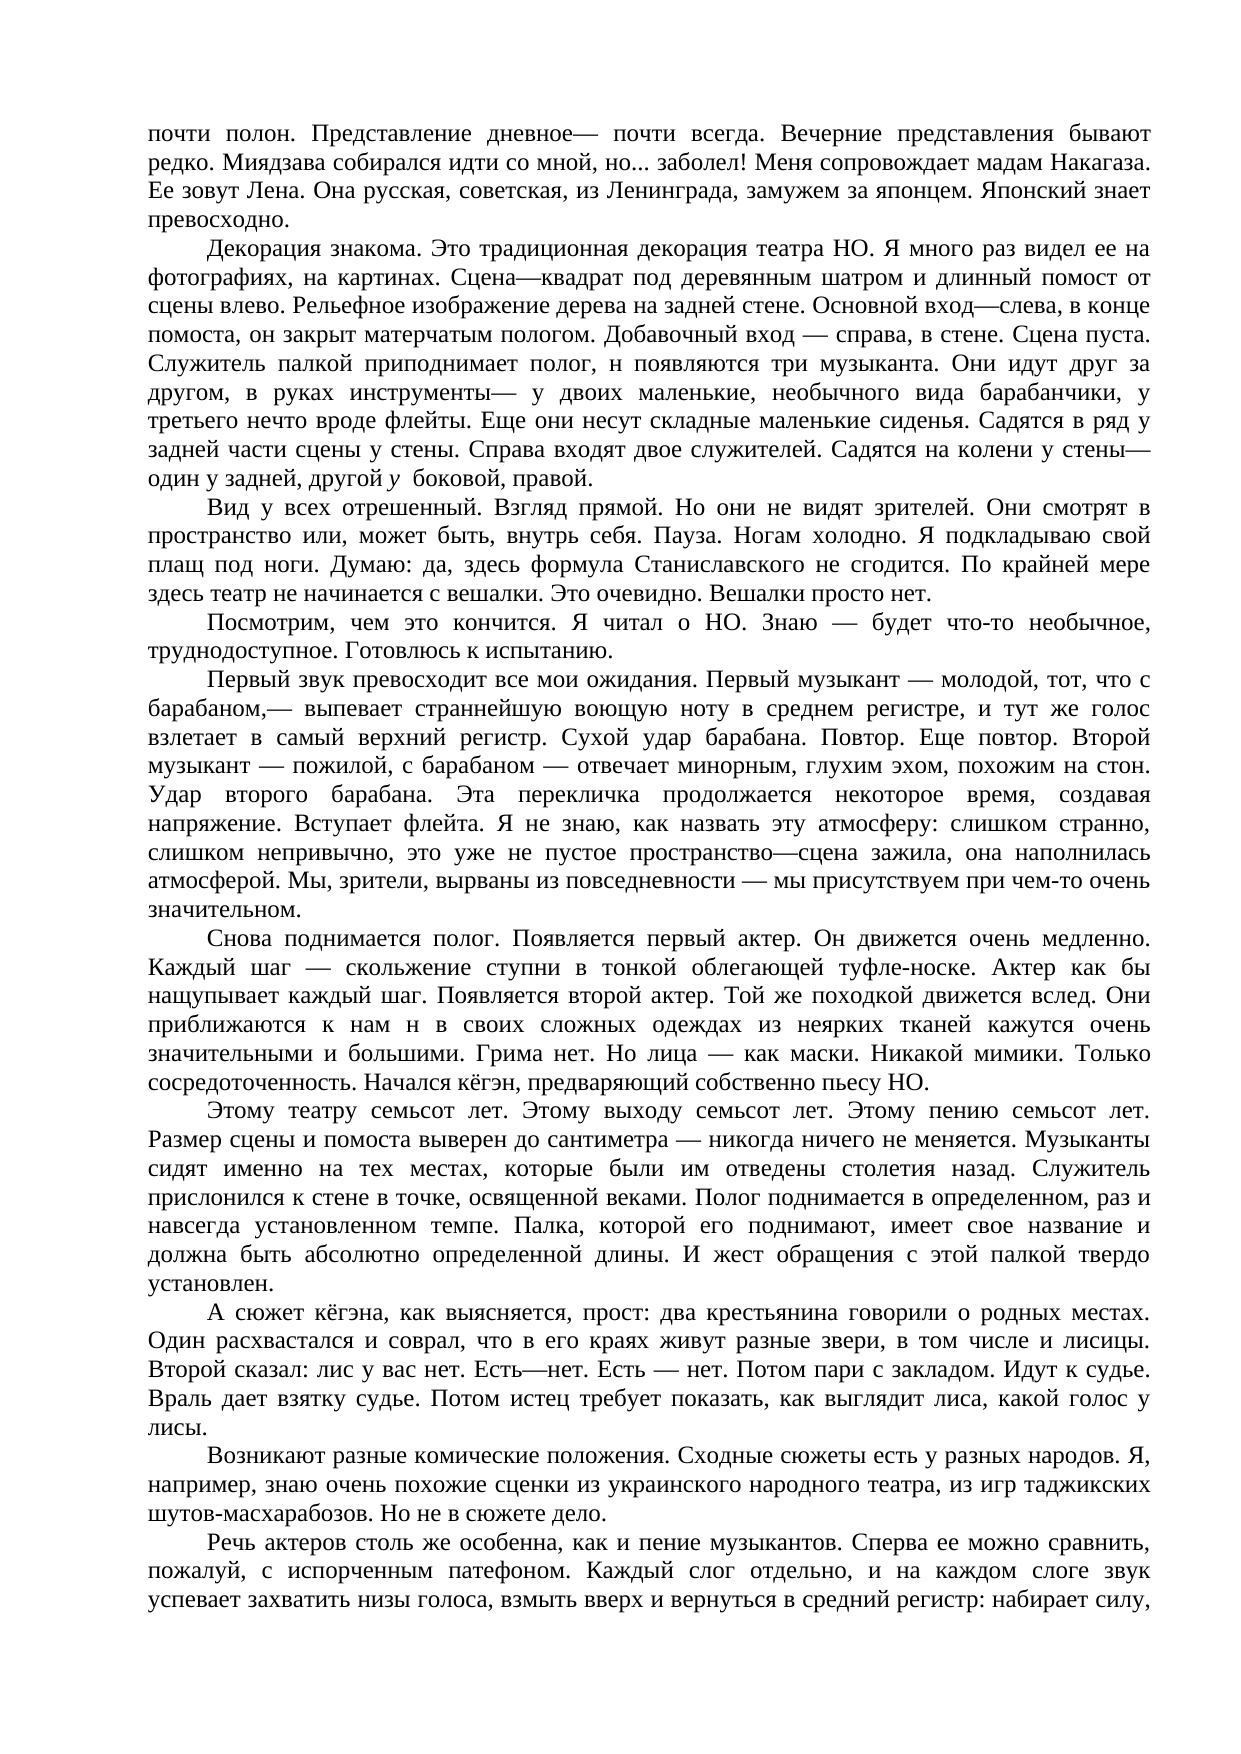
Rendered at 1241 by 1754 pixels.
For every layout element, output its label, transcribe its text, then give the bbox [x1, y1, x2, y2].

text Посмотрим, чем это кончится. Я читал о НО. Знаю — будет что-то необычное, труднодоступное. Готовлюсь к испытанию. [148, 607, 1152, 664]
text Первый звук превосходит все мои ожидания. Первый музыкант — молодой, тот, что с барабаном,— выпевает страннейшую воющую ноту в среднем регистре, и тут же голос взлетает в самый верхний регистр. Сухой удар барабана. Повтор. Еще повтор. Второй музыкант — пожилой, с барабаном — отвечает минорным, глухим эхом, похожим на стон. Удар второго барабана. Эта перекличка продолжается некоторое время, создавая напряжение. Вступает флейта. Я не знаю, как назвать эту атмосферу: слишком странно, слишком непривычно, это уже не пустое пространство—сцена зажила, она наполнилась атмосферой. Мы, зрители, вырваны из повседневности — мы присутствуем при чем-то очень значительном. [148, 664, 1152, 923]
text А сюжет кёгэна, как выясняется, прост: два крестьянина говорили о родных местах. Один расхвастался и соврал, что в его краях живут разные звери, в том числе и лисицы. Второй сказал: лис у вас нет. Есть—нет. Есть — нет. Потом пари с закладом. Идут к судье. Враль дает взятку судье. Потом истец требует показать, как выглядит лиса, какой голос у лисы. [148, 1297, 1152, 1441]
text Декорация знакома. Это традиционная декорация театра НО. Я много раз видел ее на фотографиях, на картинах. Сцена—квадрат под деревянным шатром и длинный помост от сцены влево. Рельефное изображение дерева на задней стене. Основной вход—слева, в конце помоста, он закрыт матерчатым пологом. Добавочный вход — справа, в стене. Сцена пуста. Служитель палкой приподнимает полог, н появляются три музыканта. Они идут друг за другом, в руках инструменты— у двоих маленькие, необычного вида барабанчики, у третьего нечто вроде флейты. Еще они несут складные маленькие сиденья. Садятся в ряд у задней части сцены у стены. Справа входят двое служителей. Садятся на колени у стены—один у задней, другой у боковой, правой. [148, 233, 1152, 492]
text Снова поднимается полог. Появляется первый актер. Он движется очень медленно. Каждый шаг — скольжение ступни в тонкой облегающей туфле-носке. Актер как бы нащупывает каждый шаг. Появляется второй актер. Той же походкой движется вслед. Они приближаются к нам н в своих сложных одеждах из неярких тканей кажутся очень значительными и большими. Грима нет. Но лица — как маски. Никакой мимики. Только сосредоточенность. Начался кёгэн, предваряющий собственно пьесу НО. [148, 923, 1152, 1096]
text Возникают разные комические положения. Сходные сюжеты есть у разных народов. Я, например, знаю очень похожие сценки из украинского народного театра, из игр таджикских шутов-масхарабозов. Но не в сюжете дело. [148, 1441, 1152, 1527]
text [148, 1527, 1152, 1613]
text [148, 118, 1152, 233]
text Вид у всех отрешенный. Взгляд прямой. Но они не видят зрителей. Они смотрят в пространство или, может быть, внутрь себя. Пауза. Ногам холодно. Я подкладываю свой плащ под ноги. Думаю: да, здесь формула Станиславского не сгодится. По крайней мере здесь театр не начинается с вешалки. Это очевидно. Вешалки просто нет. [148, 492, 1152, 607]
text Этому театру семьсот лет. Этому выходу семьсот лет. Этому пению семьсот лет. Размер сцены и помоста выверен до сантиметра — никогда ничего не меняется. Музыканты сидят именно на тех местах, которые были им отведены столетия назад. Служитель прислонился к стене в точке, освященной веками. Полог поднимается в определенном, раз и навсегда установленном темпе. Палка, которой его поднимают, имеет свое название и должна быть абсолютно определенной длины. И жест обращения с этой палкой твердо установлен. [148, 1096, 1152, 1297]
